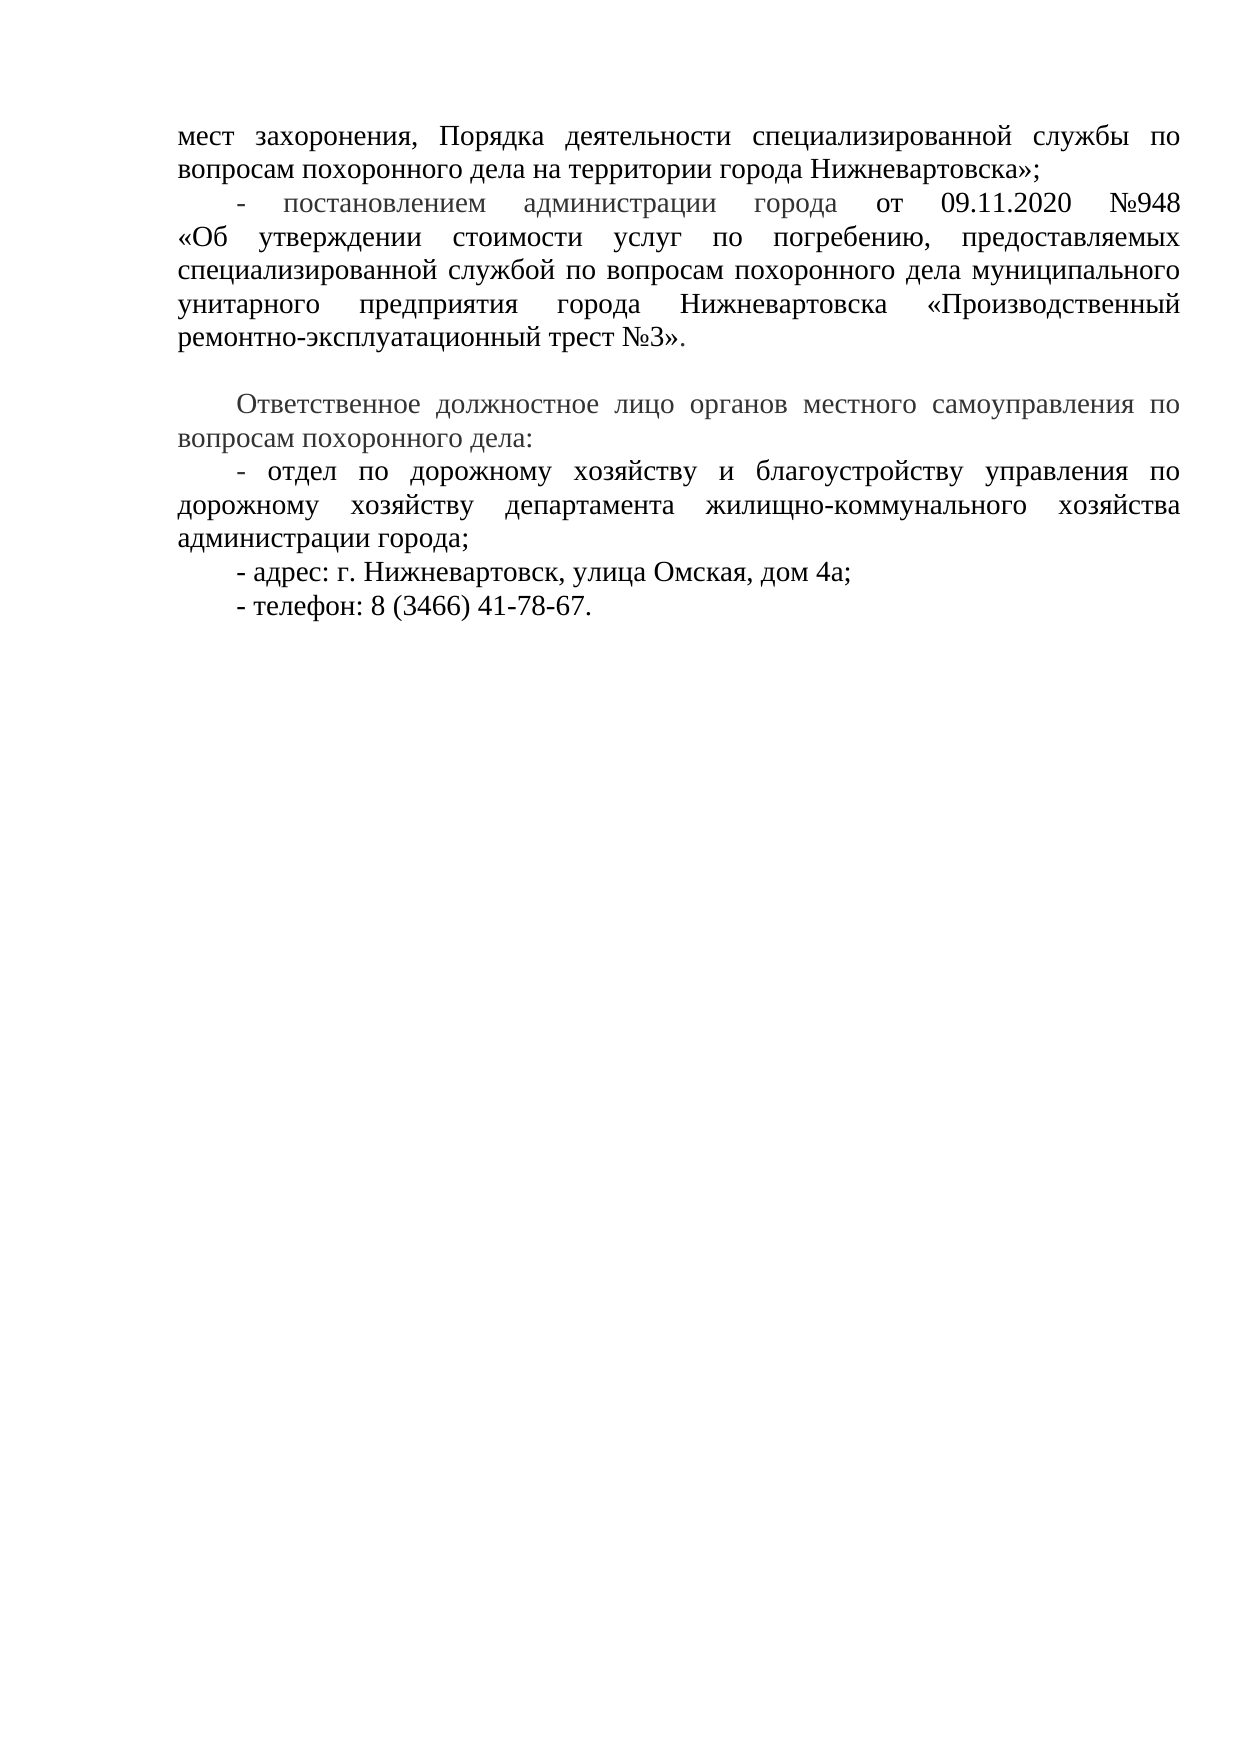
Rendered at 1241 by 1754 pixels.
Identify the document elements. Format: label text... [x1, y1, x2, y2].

text - адрес: г. Нижневартовск, улица Омская, дом 4а; [177, 554, 1181, 588]
text - отдел по дорожному хозяйству и благоустройству управления по дорожному хозяйству департамента жилищно-коммунального хозяйства администрации города; [177, 453, 1181, 554]
text Ответственное должностное лицо органов местного самоуправления по вопросам похоронного дела: [177, 386, 1181, 453]
text - телефон: 8 (3466) 41-78-67. [177, 588, 1181, 621]
text - постановлением администрации города от 09.11.2020 №948 «Об утверждении стоимости услуг по погребению, предоставляемых специализированной службой по вопросам похоронного дела муниципального унитарного предприятия города Нижневартовска «Производственный ремонтно-эксплуатационный трест №3». [177, 185, 1181, 353]
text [177, 118, 1181, 185]
